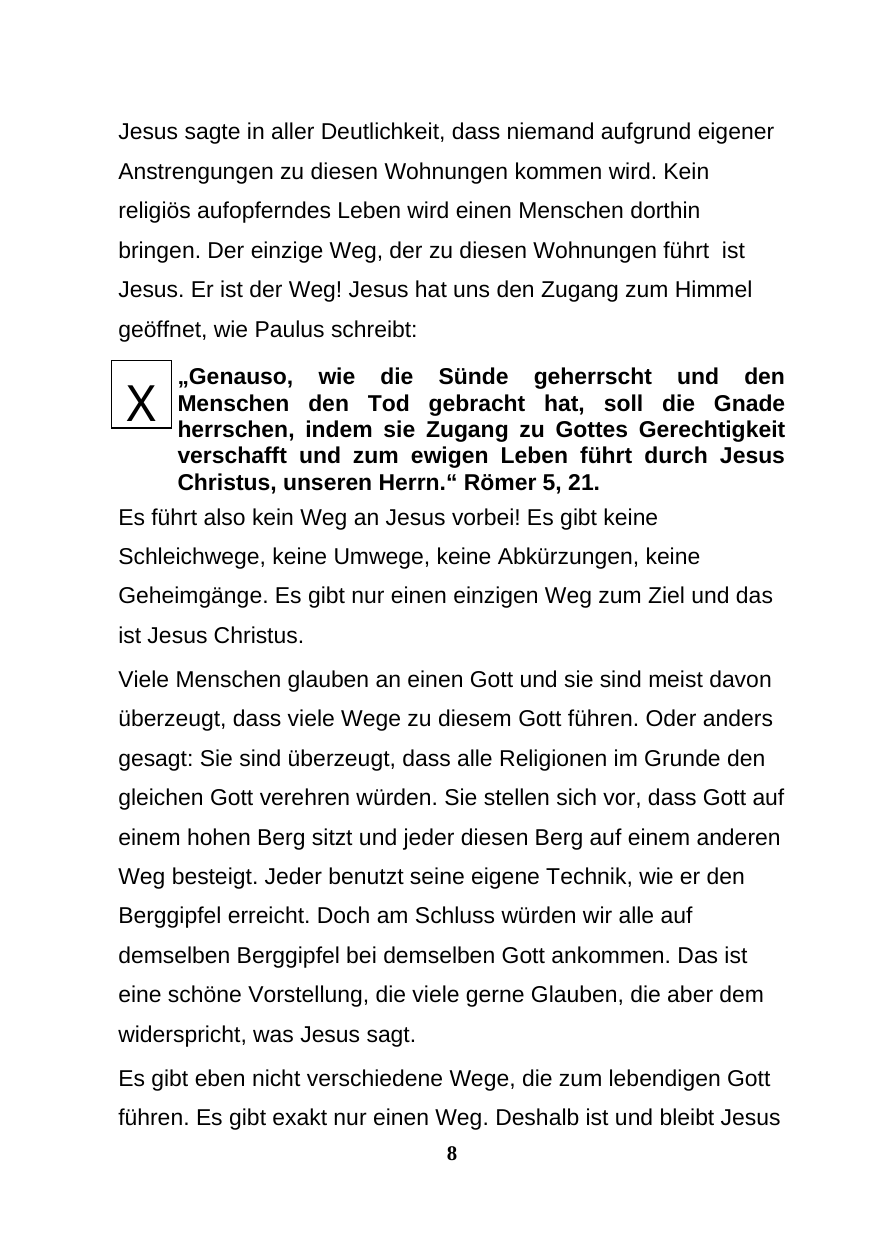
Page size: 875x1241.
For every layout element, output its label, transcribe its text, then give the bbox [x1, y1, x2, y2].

list Viele Menschen glauben an einen Gott und sie sind meist davon überzeugt, dass viele Wege zu diesem Gott führen. Oder anders gesagt: Sie sind überzeugt, dass alle Religionen im Grunde den gleichen Gott verehren würden. Sie stellen sich vor, dass Gott auf einem hohen Berg sitzt und jeder diesen Berg auf einem anderen Weg besteigt. Jeder benutzt seine eigene Technik, wie er den Berggipfel erreicht. Doch am Schluss würden wir alle auf demselben Berggipfel bei demselben Gott ankommen. Das ist eine schöne Vorstellung, die viele gerne Glauben, die aber dem widerspricht, was Jesus sagt. [118, 666, 785, 1047]
list Es führt also kein Weg an Jesus vorbei! Es gibt keine Schleichwege, keine Umwege, keine Abkürzungen, keine Geheimgänge. Es gibt nur einen einzigen Weg zum Ziel und das ist Jesus Christus. [118, 503, 785, 648]
list Jesus sagte in aller Deutlichkeit, dass niemand aufgrund eigener Anstrengungen zu diesen Wohnungen kommen wird. Kein religiös aufopferndes Leben wird einen Menschen dorthin bringen. Der einzige Weg, der zu diesen Wohnungen führt ist Jesus. Er ist der Weg! Jesus hat uns den Zugang zum Himmel geöffnet, wie Paulus schreibt: [118, 118, 785, 342]
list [118, 1064, 785, 1130]
text „Genauso, wie die Sünde geherrscht und den Menschen den Tod gebracht hat, soll die Gnade herrschen, indem sie Zugang zu Gottes Gerechtigkeit verschafft und zum ewigen Leben führt durch Jesus Christus, unseren Herrn.“ Römer 5, 21. [177, 363, 785, 495]
